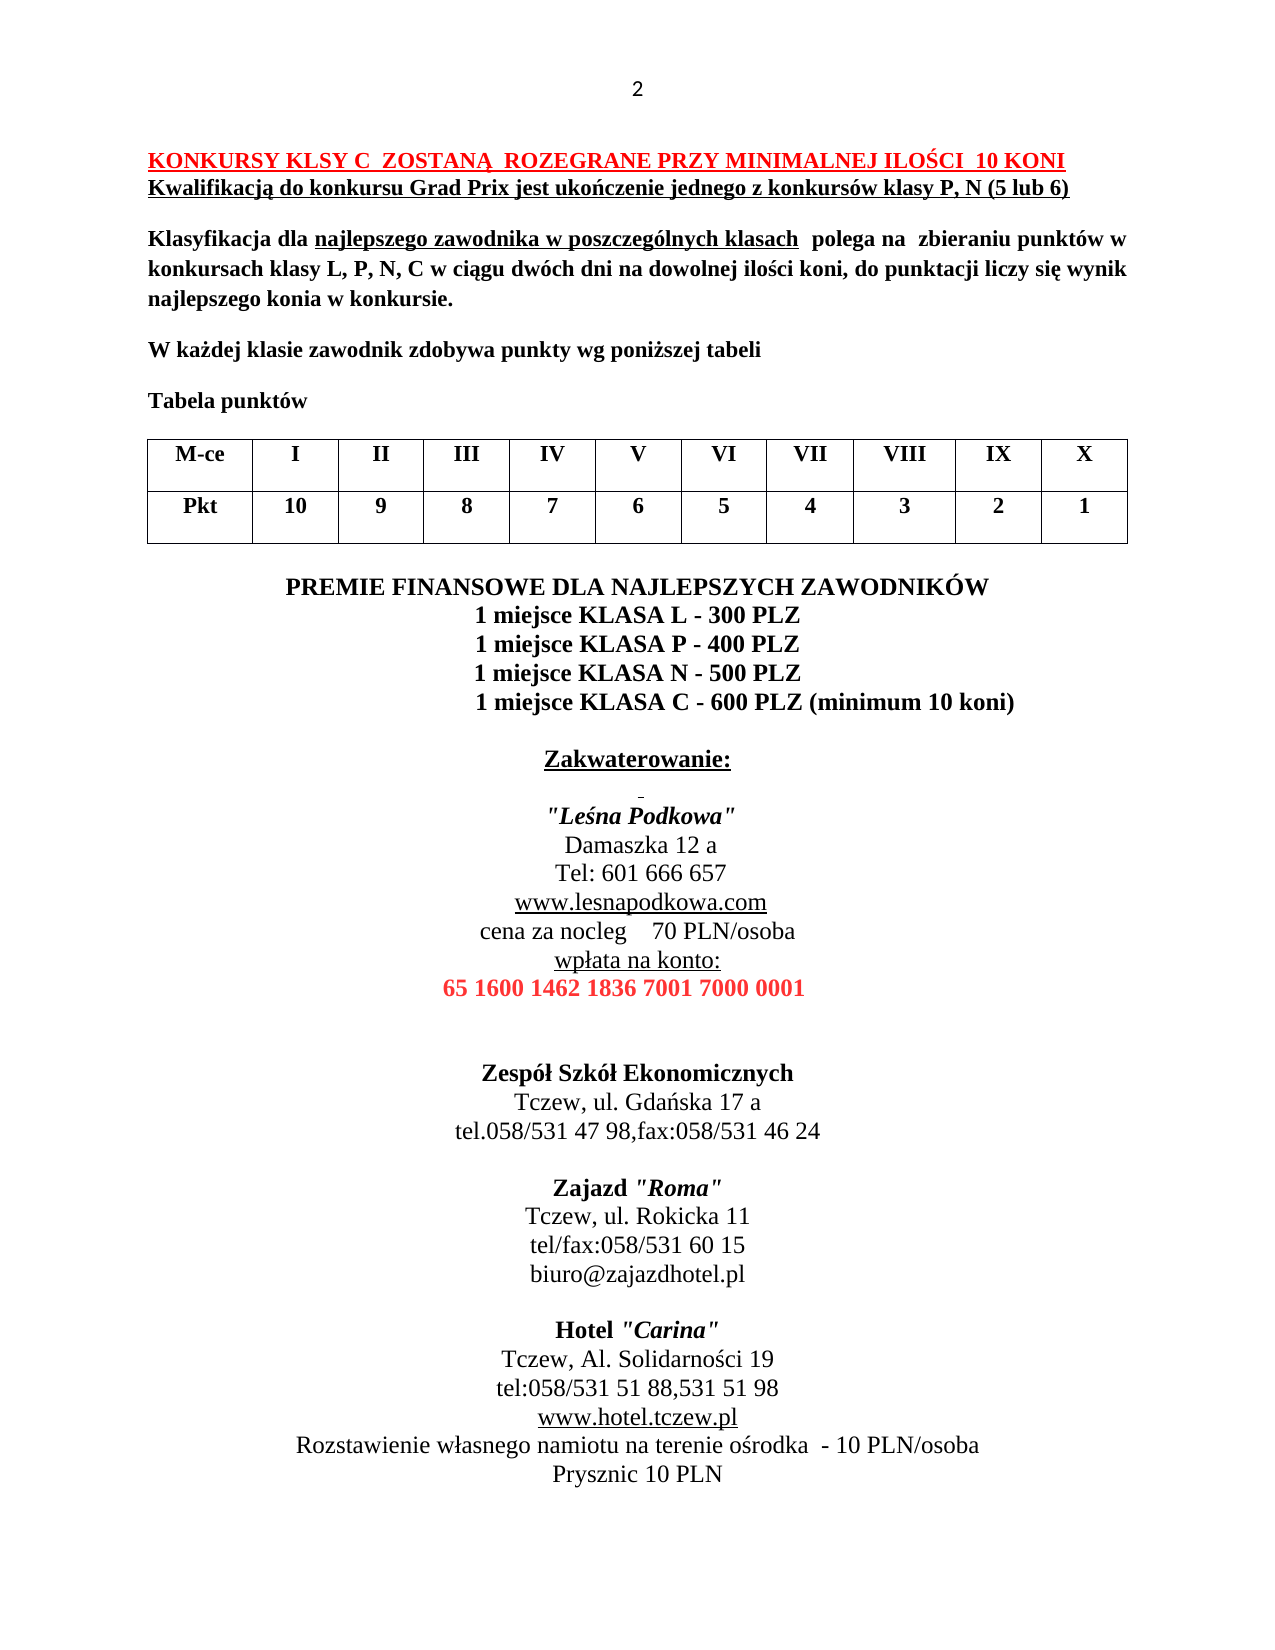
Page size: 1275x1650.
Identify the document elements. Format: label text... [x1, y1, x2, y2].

table_cell 5 [682, 492, 766, 543]
table_cell 4 [767, 492, 853, 543]
table_cell Pkt [148, 492, 252, 543]
text PREMIE FINANSOWE DLA NAJLEPSZYCH ZAWODNIKÓW [148, 572, 1127, 601]
text 1 miejsce KLASA P - 400 PLZ [148, 629, 1127, 658]
text Tczew, Al. Solidarności 19 [148, 1344, 1127, 1373]
text Hotel "Carina" [148, 1316, 1127, 1344]
table_cell 9 [339, 492, 423, 543]
text tel.058/531 47 98,fax:058/531 46 24 [148, 1116, 1127, 1144]
text www.hotel.tczew.pl [148, 1402, 1127, 1431]
text Prysznic 10 PLN [148, 1459, 1127, 1488]
text tel/fax:058/531 60 15 [148, 1230, 1127, 1259]
table_header V [596, 440, 681, 491]
table_header II [339, 440, 423, 491]
table_cell 8 [424, 492, 509, 543]
table_header VII [767, 440, 853, 491]
text "Leśna Podkowa" [148, 801, 1127, 830]
text KONKURSY KLSY C ZOSTANĄ ROZEGRANE PRZY MINIMALNEJ ILOŚCI 10 KONI [148, 148, 1127, 174]
table_cell 1 [1042, 492, 1127, 543]
table_cell 2 [956, 492, 1041, 543]
text 1 miejsce KLASA N - 500 PLZ [148, 658, 1127, 687]
table_header I [253, 440, 338, 491]
table_header VIII [854, 440, 955, 491]
text W każdej klasie zawodnik zdobywa punkty wg poniższej tabeli [148, 336, 1127, 363]
text Zespół Szkół Ekonomicznych [148, 1058, 1127, 1087]
text 1 miejsce KLASA C - 600 PLZ (minimum 10 koni) [295, 687, 1127, 716]
text Kwalifikacją do konkursu Grad Prix jest ukończenie jednego z konkursów klasy P, N (5 lub 6) [148, 174, 1127, 200]
text Zajazd "Roma" [148, 1173, 1127, 1201]
text Damaszka 12 a [148, 830, 1127, 858]
text wpłata na konto: [148, 945, 1127, 973]
table_header X [1042, 440, 1127, 491]
table_header VI [682, 440, 766, 491]
table_header IV [510, 440, 595, 491]
table_cell 10 [253, 492, 338, 543]
text 1 miejsce KLASA L - 300 PLZ [148, 601, 1127, 629]
text Klasyfikacja dla najlepszego zawodnika w poszczególnych klasach polega na zbieraniu punktów w konkursach klasy L, P, N, C w ciągu dwóch dni na dowolnej ilości koni, do punktacji liczy się wynik najlepszego konia w konkursie. [148, 225, 1127, 312]
text Zakwaterowanie: [148, 744, 1127, 773]
text Tabela punktów [148, 387, 1127, 414]
text cena za nocleg 70 PLN/osoba [148, 916, 1127, 945]
text Tczew, ul. Gdańska 17 a [148, 1087, 1127, 1116]
table_cell 3 [854, 492, 955, 543]
table_header IX [956, 440, 1041, 491]
text Tel: 601 666 657 [148, 858, 1127, 887]
text biuro@zajazdhotel.pl [148, 1259, 1127, 1288]
table_cell 7 [510, 492, 595, 543]
text 65 1600 1462 1836 7001 7000 0001 [369, 973, 1127, 1002]
table_header III [424, 440, 509, 491]
table_header M-ce [148, 440, 252, 491]
text Rozstawienie własnego namiotu na terenie ośrodka - 10 PLN/osoba [148, 1431, 1127, 1459]
table_cell 6 [596, 492, 681, 543]
text tel:058/531 51 88,531 51 98 [148, 1373, 1127, 1402]
text www.lesnapodkowa.com [148, 887, 1127, 916]
text Tczew, ul. Rokicka 11 [148, 1201, 1127, 1230]
